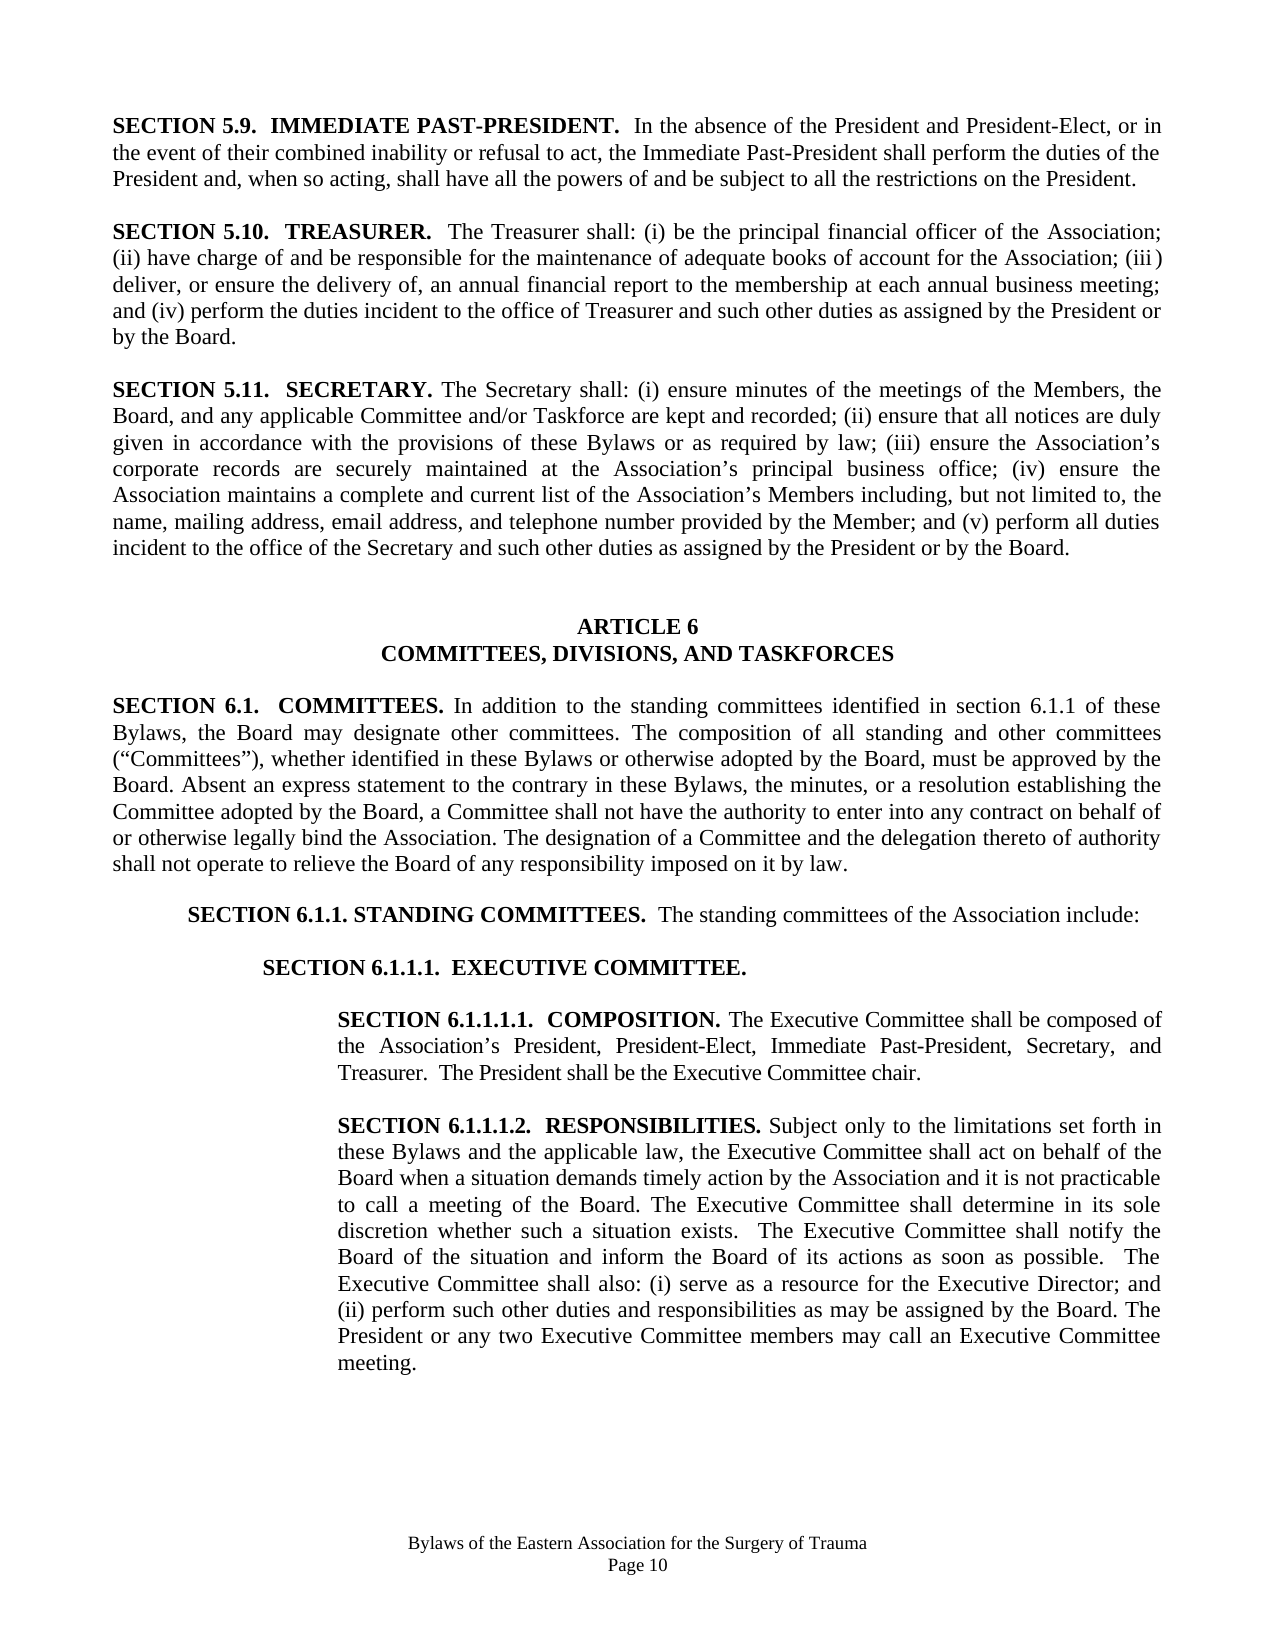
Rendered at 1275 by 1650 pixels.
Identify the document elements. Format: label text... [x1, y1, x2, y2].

text SECTION 6.1.1.1. EXECUTIVE COMMITTEE. [262, 953, 1162, 980]
text SECTION 5.11. SECRETARY. The Secretary shall: (i) ensure minutes of the meetings of the Members, the Board, and any applicable Committee and/or Taskforce are kept and recorded; (ii) ensure that all notices are duly given in accordance with the provisions of these Bylaws or as required by law; (iii) ensure the Association’s corporate records are securely maintained at the Association’s principal business office; (iv) ensure the Association maintains a complete and current list of the Association’s Members including, but not limited to, the name, mailing address, email address, and telephone number provided by the Member; and (v) perform all duties incident to the office of the Secretary and such other duties as assigned by the President or by the Board. [112, 376, 1162, 561]
text ARTICLE 6 [112, 613, 1162, 639]
text SECTION 6.1.1.1.1. COMPOSITION. The Executive Committee shall be composed of the Association’s President, President-Elect, Immediate Past-President, Secretary, and Treasurer. The President shall be the Executive Committee chair. [337, 1006, 1162, 1085]
text SECTION 5.10. TREASURER. The Treasurer shall: (i) be the principal financial officer of the Association; (ii) have charge of and be responsible for the maintenance of adequate books of account for the Association; (iii) deliver, or ensure the delivery of, an annual financial report to the membership at each annual business meeting; and (iv) perform the duties incident to the office of Treasurer and such other duties as assigned by the President or by the Board. [112, 218, 1162, 350]
text SECTION 6.1. COMMITTEES. In addition to the standing committees identified in section 6.1.1 of these Bylaws, the Board may designate other committees. The composition of all standing and other committees (“Committees”), whether identified in these Bylaws or otherwise adopted by the Board, must be approved by the Board. Absent an express statement to the contrary in these Bylaws, the minutes, or a resolution establishing the Committee adopted by the Board, a Committee shall not have the authority to enter into any contract on behalf of or otherwise legally bind the Association. The designation of a Committee and the delegation thereto of authority shall not operate to relieve the Board of any responsibility imposed on it by law. [112, 692, 1162, 877]
text SECTION 6.1.1. STANDING COMMITTEES. The standing committees of the Association include: [187, 901, 1162, 927]
text SECTION 6.1.1.1.2. RESPONSIBILITIES. Subject only to the limitations set forth in these Bylaws and the applicable law, the Executive Committee shall act on behalf of the Board when a situation demands timely action by the Association and it is not practicable to call a meeting of the Board. The Executive Committee shall determine in its sole discretion whether such a situation exists. The Executive Committee shall notify the Board of the situation and inform the Board of its actions as soon as possible. The Executive Committee shall also: (i) serve as a resource for the Executive Director; and (ii) perform such other duties and responsibilities as may be assigned by the Board. The President or any two Executive Committee members may call an Executive Committee meeting. [337, 1112, 1162, 1375]
text COMMITTEES, DIVISIONS, AND TASKFORCES [112, 639, 1162, 666]
text SECTION 5.9. IMMEDIATE PAST-PRESIDENT. In the absence of the President and President-Elect, or in the event of their combined inability or refusal to act, the Immediate Past-President shall perform the duties of the President and, when so acting, shall have all the powers of and be subject to all the restrictions on the President. [112, 112, 1162, 192]
